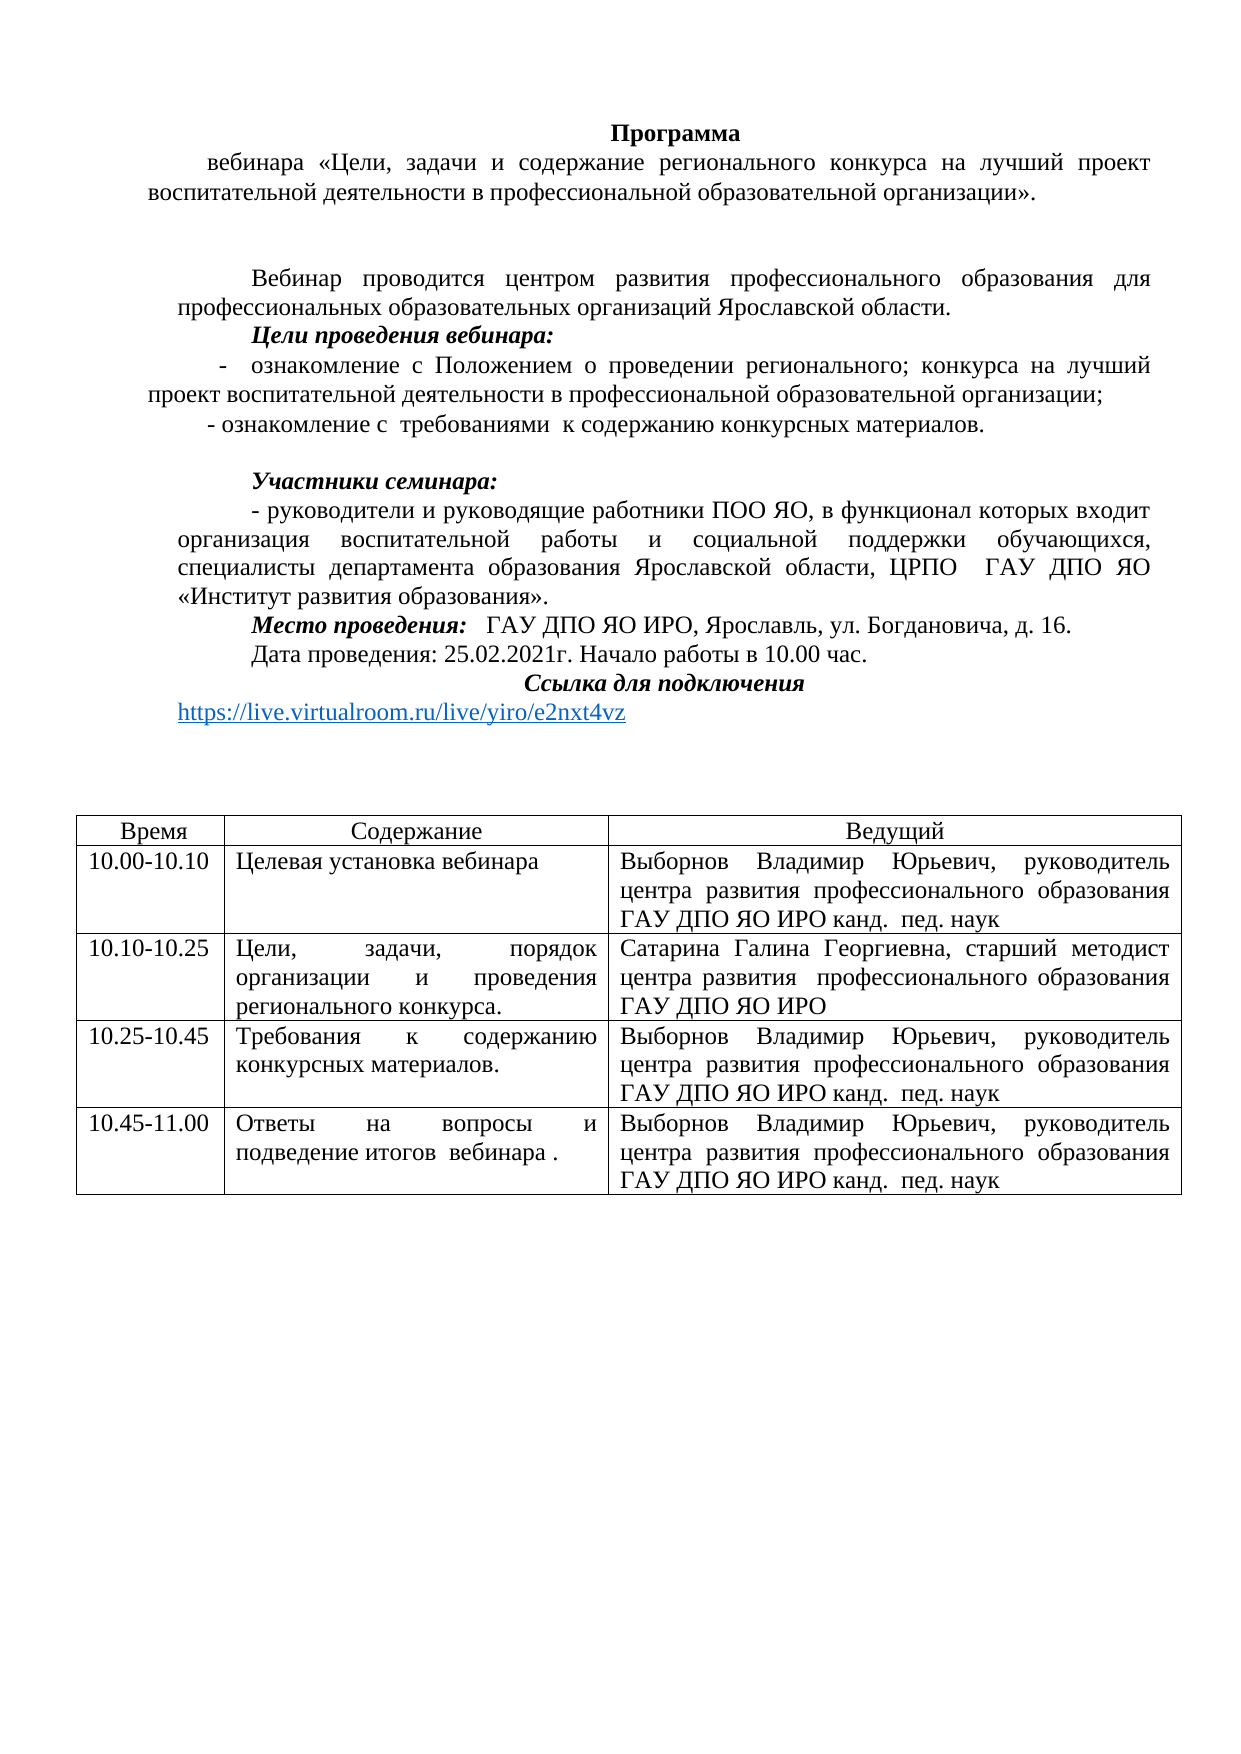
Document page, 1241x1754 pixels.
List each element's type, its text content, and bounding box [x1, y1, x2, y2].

table_cell 10.00-10.10 [77, 846, 224, 932]
text - ознакомление с требованиями к содержанию конкурсных материалов. [148, 408, 1152, 437]
table_cell Ответы на вопросы и подведение итогов вебинара . [225, 1108, 608, 1194]
table_header Ведущий [609, 816, 1181, 845]
table_cell 10.45-11.00 [77, 1108, 224, 1194]
text Дата проведения: 25.02.2021г. Начало работы в 10.00 час. [177, 639, 1152, 667]
text https://live.virtualroom.ru/live/yiro/e2nxt4vz [177, 697, 1152, 726]
text - ознакомление с Положением о проведении регионального; конкурса на лучший проект воспитательной деятельности в профессиональной образовательной организации; [148, 349, 1152, 408]
table_cell Выборнов Владимир Юрьевич, руководитель центра развития профессионального образования ГАУ ДПО ЯО ИРО канд. пед. наук [609, 1021, 1181, 1107]
table_cell Целевая установка вебинара [225, 846, 608, 932]
text - руководители и руководящие работники ПОО ЯО, в функционал которых входит организация воспитательной работы и социальной поддержки обучающихся, специалисты департамента образования Ярославской области, ЦРПО ГАУ ДПО ЯО «Институт развития образования». [177, 495, 1152, 610]
table_header Содержание [225, 816, 608, 845]
text Участники семинара: [177, 466, 1152, 495]
text Программа [177, 118, 1152, 147]
table_cell Сатарина Галина Георгиевна, старший методист центра развития профессионального образования ГАУ ДПО ЯО ИРО [609, 934, 1181, 1020]
table_cell Цели, задачи, порядок организации и проведения регионального конкурса. [225, 934, 608, 1020]
text Цели проведения вебинара: [177, 321, 1152, 349]
table_cell Требования к содержанию конкурсных материалов. [225, 1021, 608, 1107]
text Вебинар проводится центром развития профессионального образования для профессиональных образовательных организаций Ярославской области. [177, 263, 1152, 321]
text Ссылка для подключения [177, 667, 1152, 697]
table_cell Выборнов Владимир Юрьевич, руководитель центра развития профессионального образования ГАУ ДПО ЯО ИРО канд. пед. наук [609, 1108, 1181, 1194]
text вебинара «Цели, задачи и содержание регионального конкурса на лучший проект воспитательной деятельности в профессиональной образовательной организации». [148, 147, 1152, 206]
table_cell 10.10-10.25 [77, 934, 224, 1020]
table_cell Выборнов Владимир Юрьевич, руководитель центра развития профессионального образования ГАУ ДПО ЯО ИРО канд. пед. наук [609, 846, 1181, 932]
table_cell 10.25-10.45 [77, 1021, 224, 1107]
table_header Время [77, 816, 224, 845]
text Место проведения: ГАУ ДПО ЯО ИРО, Ярославль, ул. Богдановича, д. 16. [177, 610, 1152, 639]
